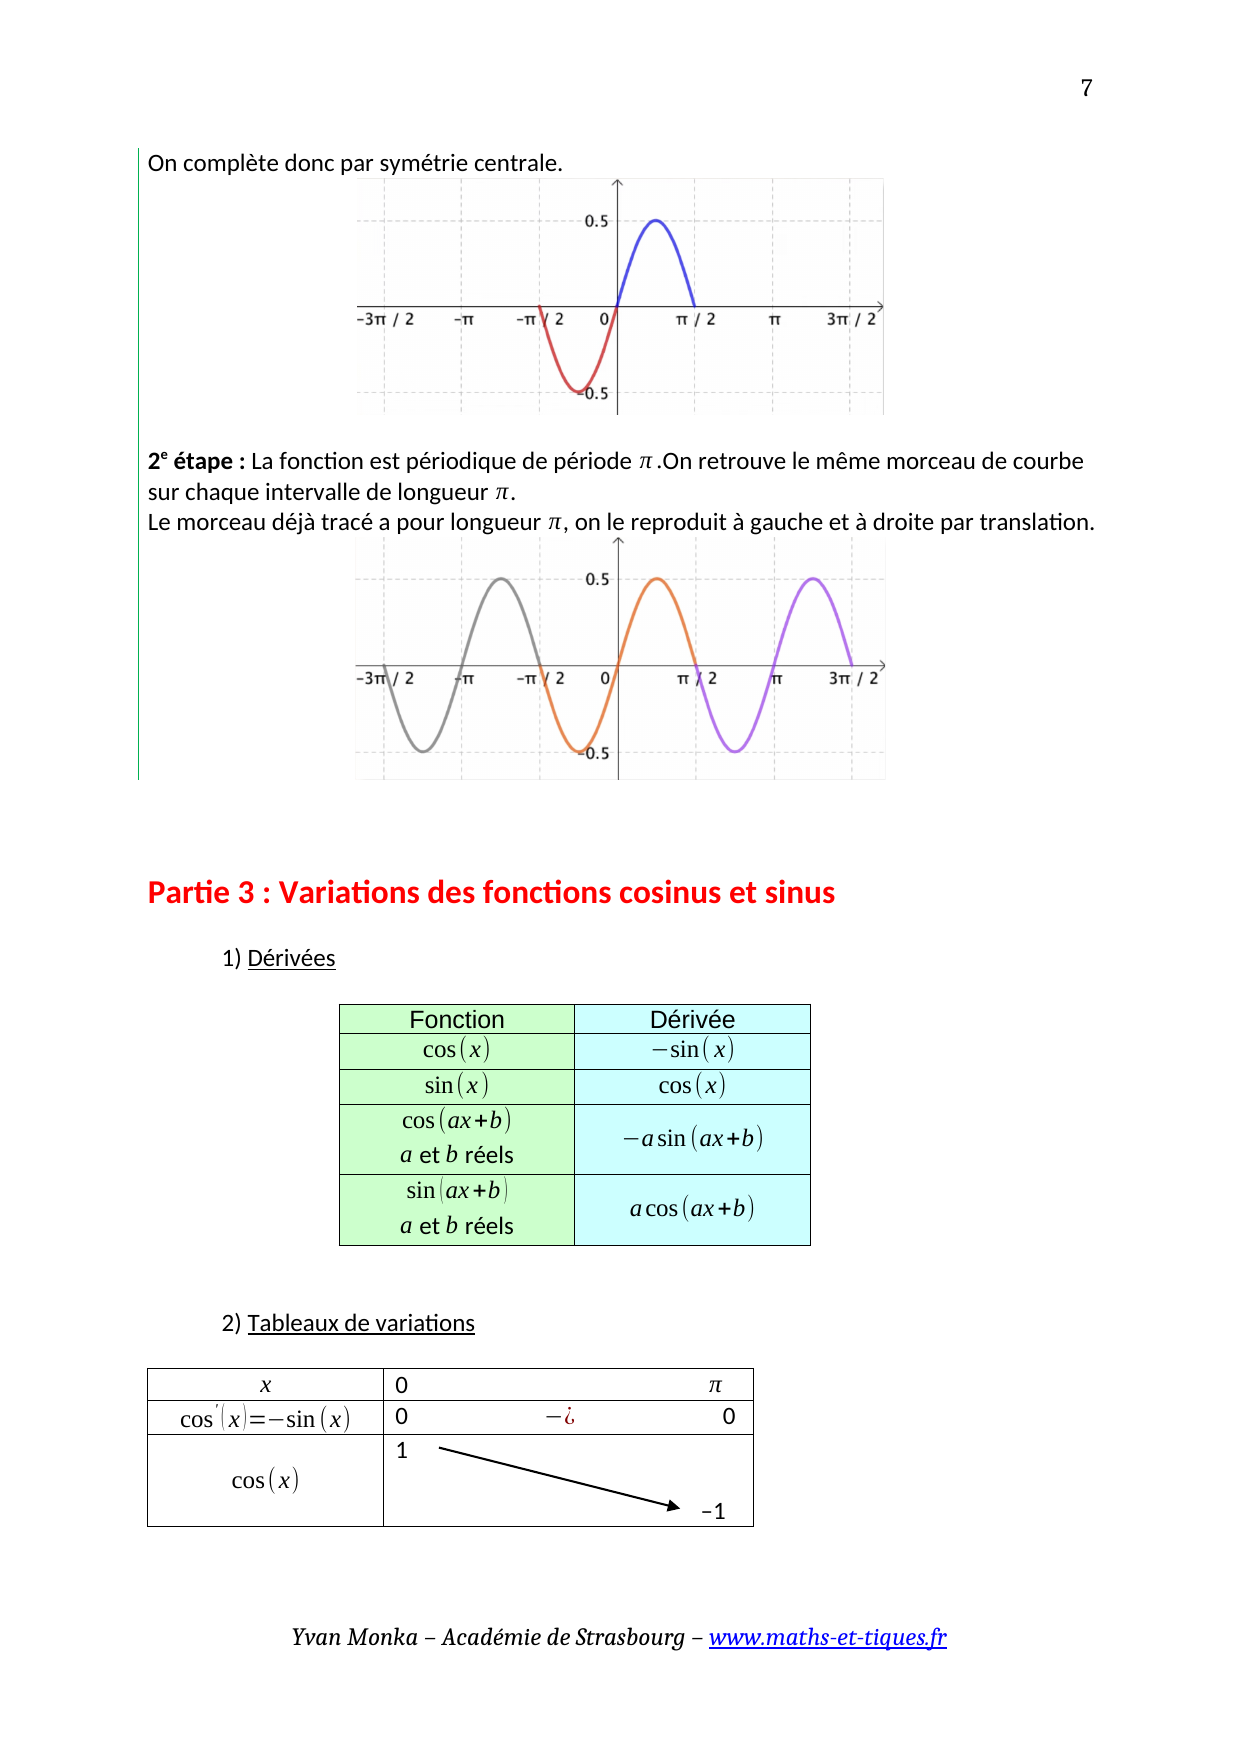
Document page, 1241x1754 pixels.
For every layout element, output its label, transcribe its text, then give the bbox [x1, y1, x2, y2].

picture [357, 178, 884, 415]
table_cell [575, 1175, 810, 1245]
picture [355, 537, 886, 780]
table_header Fonction [340, 1005, 574, 1033]
table_header [148, 1369, 383, 1399]
text 1) Dérivées [148, 942, 1093, 973]
table_cell [148, 1401, 383, 1433]
table_cell [575, 1105, 810, 1174]
text Le morceau déjà tracé a pour longueur , on le reproduit à gauche et à droite par translation. [139, 506, 1108, 537]
text 2e étape : La fonction est périodique de période On retrouve le même morceau de courbe sur chaque intervalle de longueur . [148, 445, 1093, 506]
table_cell et réels [340, 1105, 574, 1174]
table_cell [575, 1070, 810, 1104]
table_cell [340, 1034, 574, 1069]
table_cell [148, 1435, 383, 1526]
table_header 0 [384, 1369, 753, 1399]
table_cell 1 –1 [384, 1435, 753, 1526]
table_header Dérivée [575, 1005, 810, 1033]
text 2) Tableaux de variations [148, 1307, 1093, 1337]
table_cell [575, 1034, 810, 1069]
table_cell et réels [340, 1175, 574, 1245]
table_cell 0 0 [384, 1401, 753, 1433]
text On complète donc par symétrie centrale. [148, 148, 1093, 178]
table_cell [340, 1070, 574, 1104]
text Partie 3 : Variations des fonctions cosinus et sinus [148, 871, 1093, 912]
